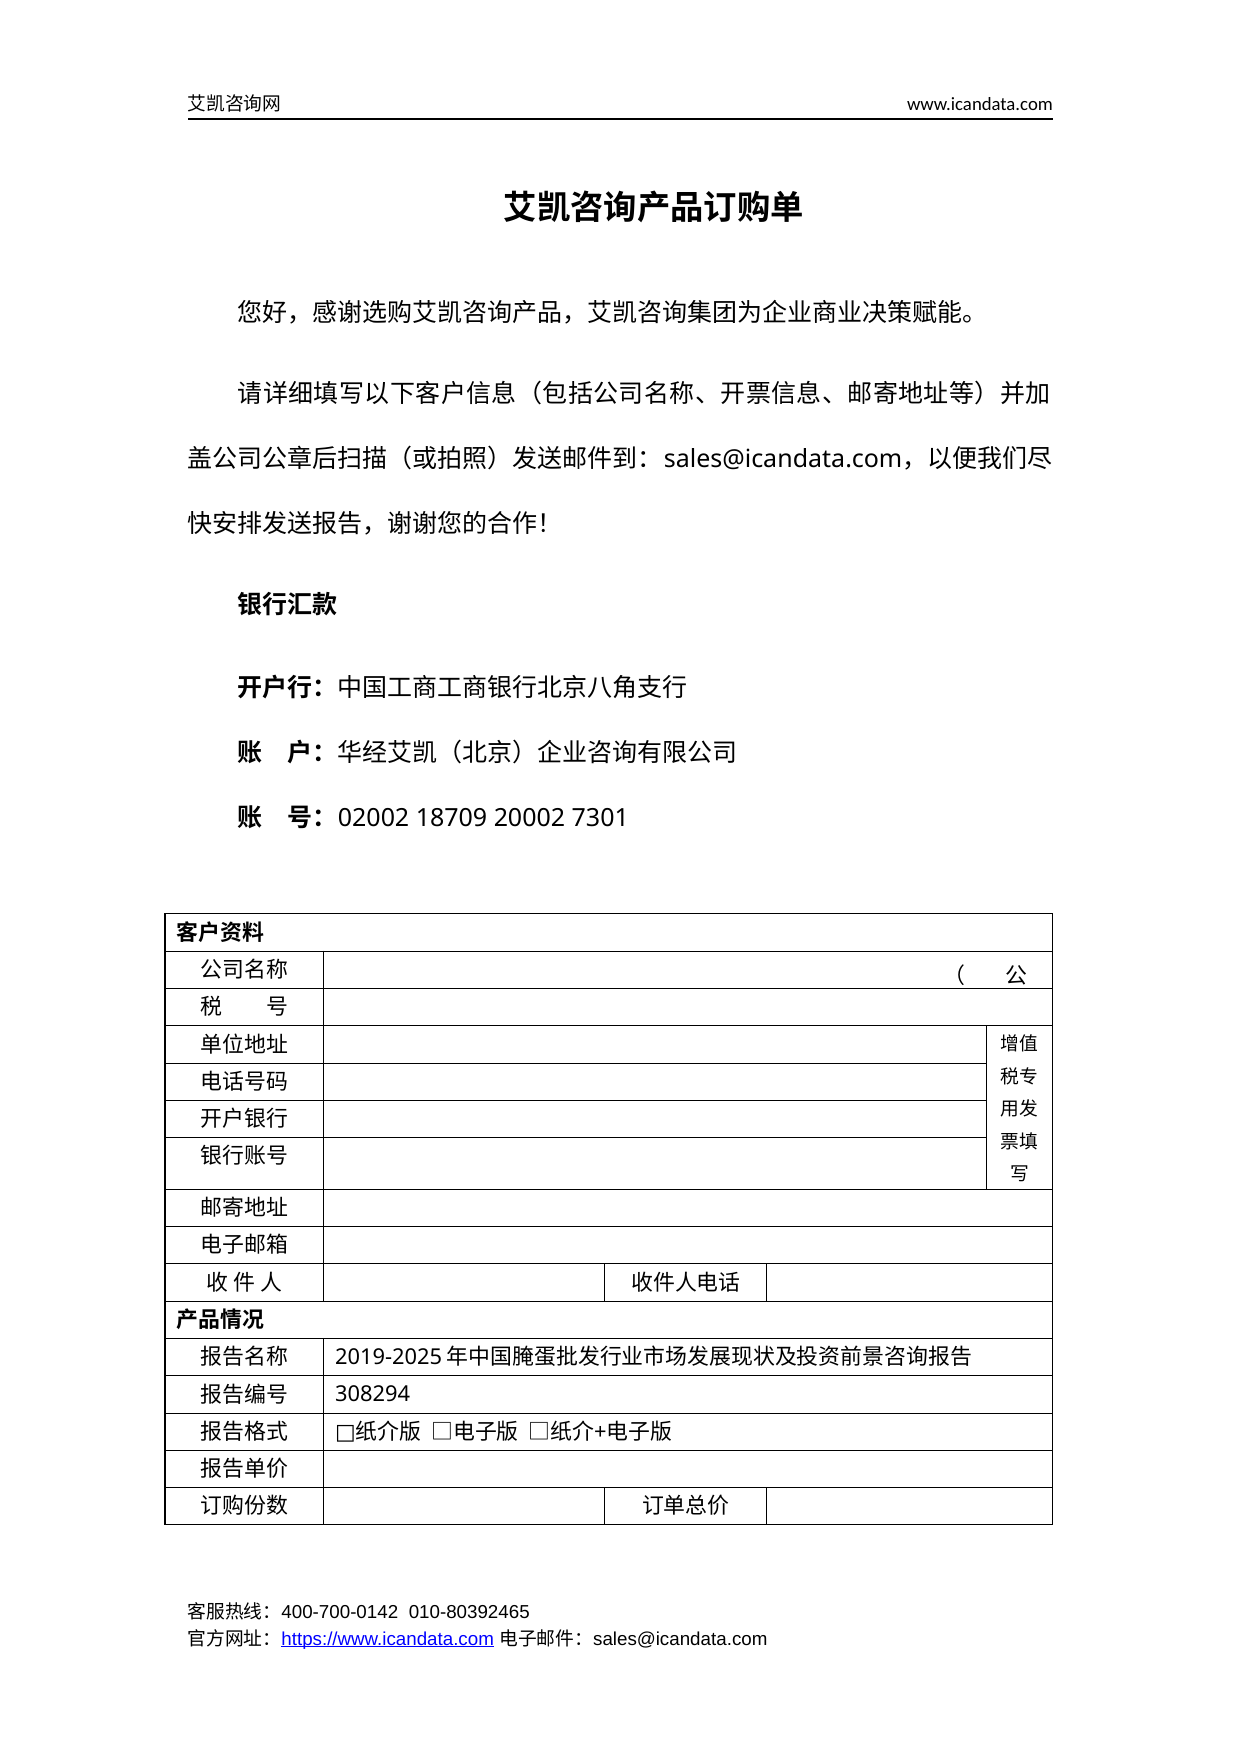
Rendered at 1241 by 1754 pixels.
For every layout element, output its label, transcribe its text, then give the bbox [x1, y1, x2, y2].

table_cell 收 件 人 [166, 1264, 323, 1301]
table_cell [324, 1264, 604, 1301]
table_cell [324, 1488, 604, 1524]
table_cell 税 号 [166, 989, 323, 1025]
table_cell 增值税专用发票填写 [987, 1026, 1052, 1189]
table_cell 2019-2025年中国腌蛋批发行业市场发展现状及投资前景咨询报告 [324, 1339, 1052, 1375]
table_cell □纸介版 □电子版 □纸介+电子版 [324, 1414, 1052, 1450]
table_cell 报告编号 [166, 1376, 323, 1412]
text 请详细填写以下客户信息（包括公司名称、开票信息、邮寄地址等）并加盖公司公章后扫描（或拍照）发送邮件到：sales@icandata.com，以便我们尽快安排发送报告，谢谢您的合作！ [187, 359, 1053, 554]
table_cell 电话号码 [166, 1064, 323, 1100]
table_cell [324, 1138, 986, 1189]
table_cell 电子邮箱 [166, 1227, 323, 1263]
table_cell 银行账号 [166, 1138, 323, 1189]
table_cell 邮寄地址 [166, 1190, 323, 1226]
table_cell 开户银行 [166, 1101, 323, 1137]
table_cell [324, 952, 1052, 988]
table_cell 产品情况 [166, 1302, 1052, 1338]
text 账 户：华经艾凯（北京）企业咨询有限公司 [187, 718, 1053, 783]
table_cell 订购份数 [166, 1488, 323, 1524]
table_cell [767, 1488, 1052, 1524]
table_header 客户资料 [166, 914, 1052, 951]
table_cell [324, 989, 1052, 1025]
table_cell 订单总价 [605, 1488, 766, 1524]
text 艾凯咨询产品订购单 [187, 172, 1053, 237]
table_cell [767, 1264, 1052, 1301]
table_cell 报告格式 [166, 1414, 323, 1450]
text 开户行：中国工商工商银行北京八角支行 [187, 653, 1053, 718]
table_cell 收件人电话 [605, 1264, 766, 1301]
table_cell [324, 1451, 1052, 1487]
table_cell [324, 1190, 1052, 1226]
text 您好，感谢选购艾凯咨询产品，艾凯咨询集团为企业商业决策赋能。 [187, 278, 1053, 343]
table_cell [324, 1026, 986, 1062]
table_cell 报告名称 [166, 1339, 323, 1375]
table_cell 公司名称 [166, 952, 323, 988]
text 银行汇款 [187, 570, 1053, 635]
table_cell 单位地址 [166, 1026, 323, 1062]
table_cell 308294 [324, 1376, 1052, 1412]
table_cell [324, 1227, 1052, 1263]
table_cell [324, 1064, 986, 1100]
table_cell 报告单价 [166, 1451, 323, 1487]
table_cell [324, 1101, 986, 1137]
text 账 号：02002 18709 20002 7301 [187, 783, 1053, 848]
